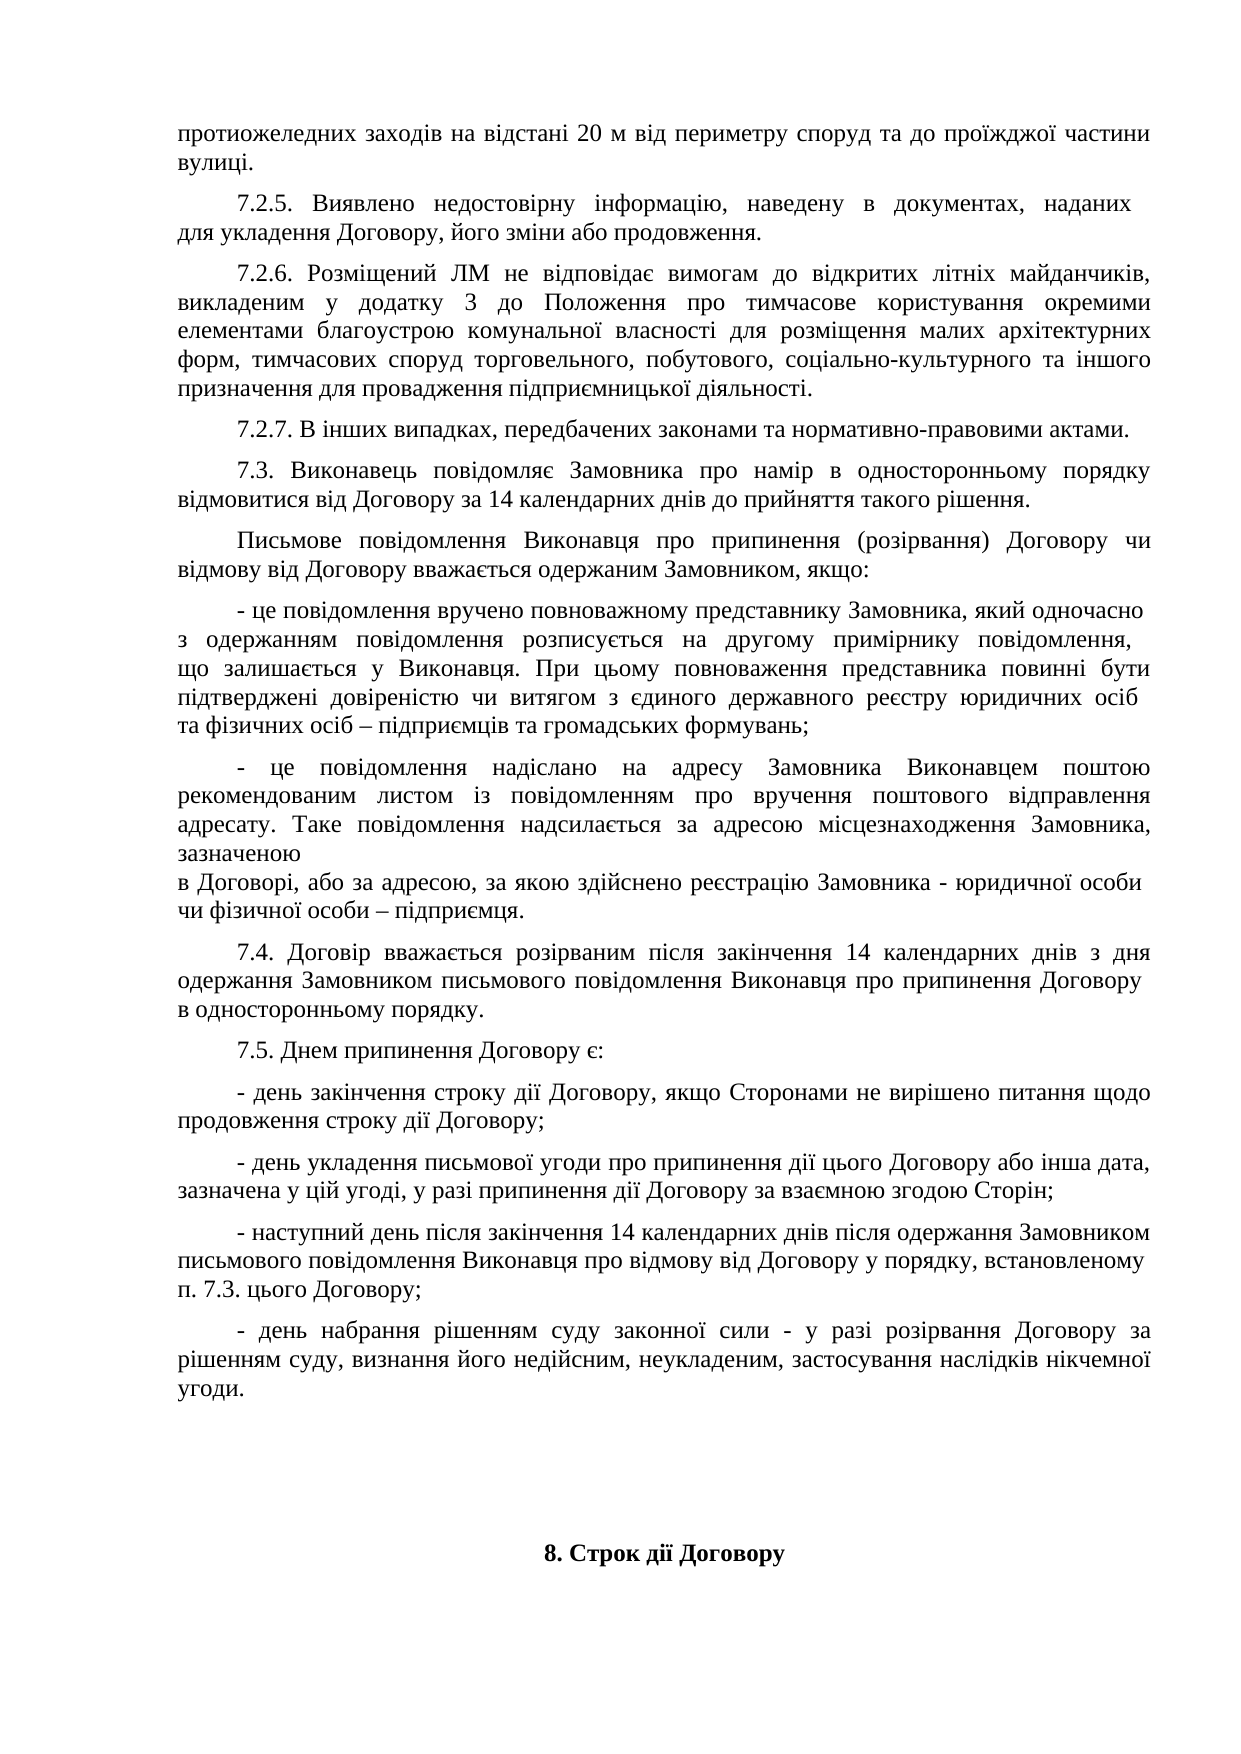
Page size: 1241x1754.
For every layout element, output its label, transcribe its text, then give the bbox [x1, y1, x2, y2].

text - це повідомлення вручено повноважному представнику Замовника, який одночасно з одержанням повідомлення розписується на другому примірнику повідомлення, що залишається у Виконавця. При цьому повноваження представника повинні бути підтверджені довіреністю чи витягом з єдиного державного реєстру юридичних осіб та фізичних осіб – підприємців та громадських формувань; [177, 596, 1152, 739]
text 8. Строк дії Договору [177, 1538, 1152, 1567]
text 7.4. Договір вважається розірваним після закінчення 14 календарних днів з дня одержання Замовником письмового повідомлення Виконавця про припинення Договору в односторонньому порядку. [177, 937, 1152, 1023]
text 7.2.7. В інших випадках, передбачених законами та нормативно-правовими актами. [177, 414, 1152, 443]
text - це повідомлення надіслано на адресу Замовника Виконавцем поштою рекомендованим листом із повідомленням про вручення поштового відправлення адресату. Таке повідомлення надсилається за адресою місцезнаходження Замовника, зазначеною в Договорі, або за адресою, за якою здійснено реєстрацію Замовника - юридичної особи чи фізичної особи – підприємця. [177, 752, 1152, 924]
text 7.3. Виконавець повідомляє Замовника про намір в односторонньому порядку відмовитися від Договору за 14 календарних днів до прийняття такого рішення. [177, 456, 1152, 513]
text 7.5. Днем припинення Договору є: [177, 1036, 1152, 1064]
text 7.2.5. Виявлено недостовірну інформацію, наведену в документах, наданих для укладення Договору, його зміни або продовження. [177, 188, 1152, 246]
text - наступний день після закінчення 14 календарних днів після одержання Замовником письмового повідомлення Виконавця про відмову від Договору у порядку, встановленому п. 7.3. цього Договору; [177, 1217, 1152, 1303]
text Письмове повідомлення Виконавця про припинення (розірвання) Договору чи відмову від Договору вважається одержаним Замовником, якщо: [177, 526, 1152, 583]
text - день закінчення строку дії Договору, якщо Сторонами не вирішено питання щодо продовження строку дії Договору; [177, 1077, 1152, 1134]
text - день укладення письмової угоди про припинення дії цього Договору або інша дата, зазначена у цій угоді, у разі припинення дії Договору за взаємною згодою Сторін; [177, 1147, 1152, 1204]
text 7.2.6. Розміщений ЛМ не відповідає вимогам до відкритих літніх майданчиків, викладеним у додатку 3 до Положення про тимчасове користування окремими елементами благоустрою комунальної власності для розміщення малих архітектурних форм, тимчасових споруд торговельного, побутового, соціально-культурного та іншого призначення для провадження підприємницької діяльності. [177, 258, 1152, 402]
text - день набрання рішенням суду законної сили - у разі розірвання Договору за рішенням суду, визнання його недійсним, неукладеним, застосування наслідків нікчемної угоди. [177, 1316, 1152, 1402]
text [177, 118, 1152, 176]
